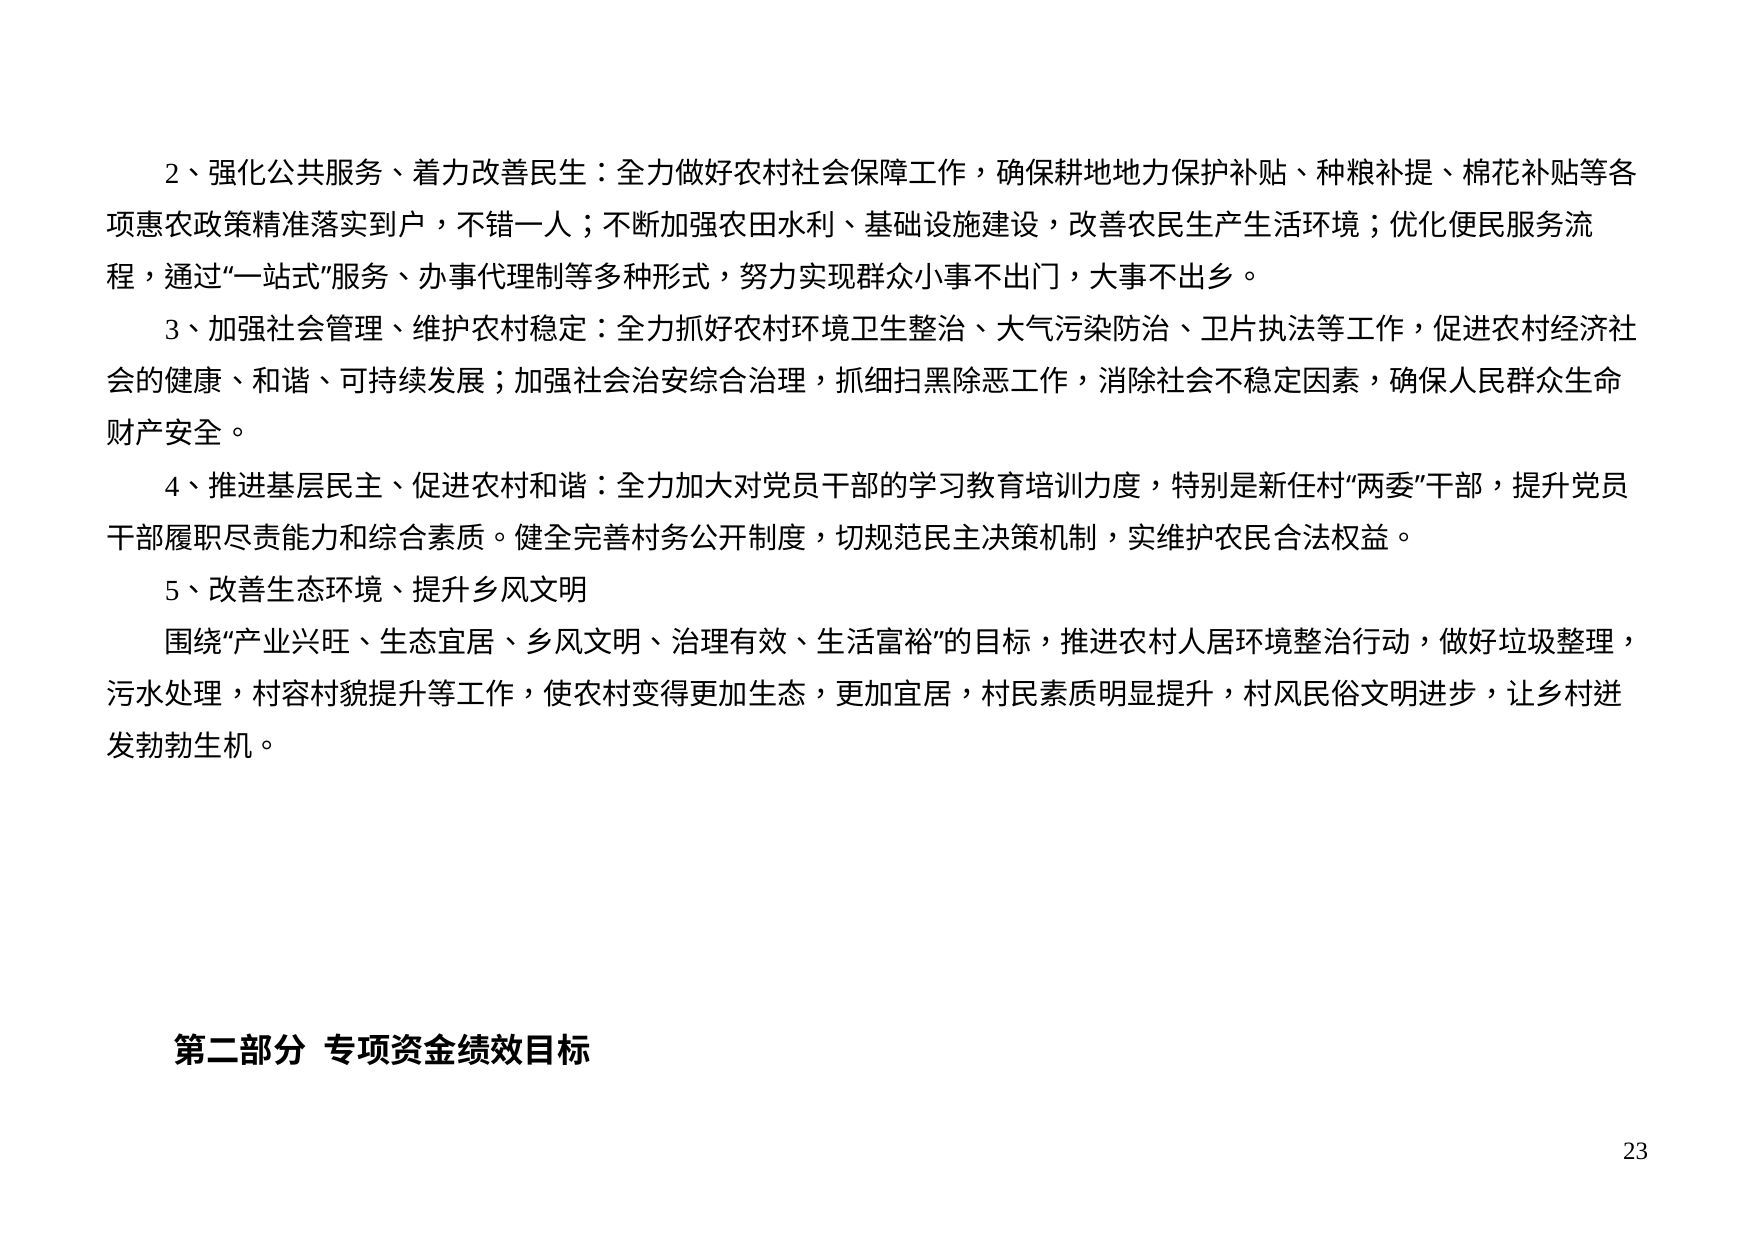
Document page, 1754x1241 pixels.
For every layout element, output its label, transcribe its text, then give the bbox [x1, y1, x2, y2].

text 5、改善生态环境、提升乡风文明 [106, 558, 1648, 611]
list 专项资金绩效目标 [106, 1027, 1648, 1073]
text 围绕“产业兴旺、生态宜居、乡风文明、治理有效、生活富裕”的目标，推进农村人居环境整治行动，做好垃圾整理，污水处理，村容村貌提升等工作，使农村变得更加生态，更加宜居，村民素质明显提升，村风民俗文明进步，让乡村迸发勃勃生机。 [106, 611, 1648, 767]
text 3、加强社会管理、维护农村稳定：全力抓好农村环境卫生整治、大气污染防治、卫片执法等工作，促进农村经济社会的健康、和谐、可持续发展；加强社会治安综合治理，抓细扫黑除恶工作，消除社会不稳定因素，确保人民群众生命财产安全。 [106, 298, 1648, 454]
text 2、强化公共服务、着力改善民生：全力做好农村社会保障工作，确保耕地地力保护补贴、种粮补提、棉花补贴等各项惠农政策精准落实到户，不错一人；不断加强农田水利、基础设施建设，改善农民生产生活环境；优化便民服务流程，通过“一站式”服务、办事代理制等多种形式，努力实现群众小事不出门，大事不出乡。 [106, 142, 1648, 298]
text 4、推进基层民主、促进农村和谐：全力加大对党员干部的学习教育培训力度，特别是新任村“两委”干部，提升党员干部履职尽责能力和综合素质。健全完善村务公开制度，切规范民主决策机制，实维护农民合法权益。 [106, 454, 1648, 558]
